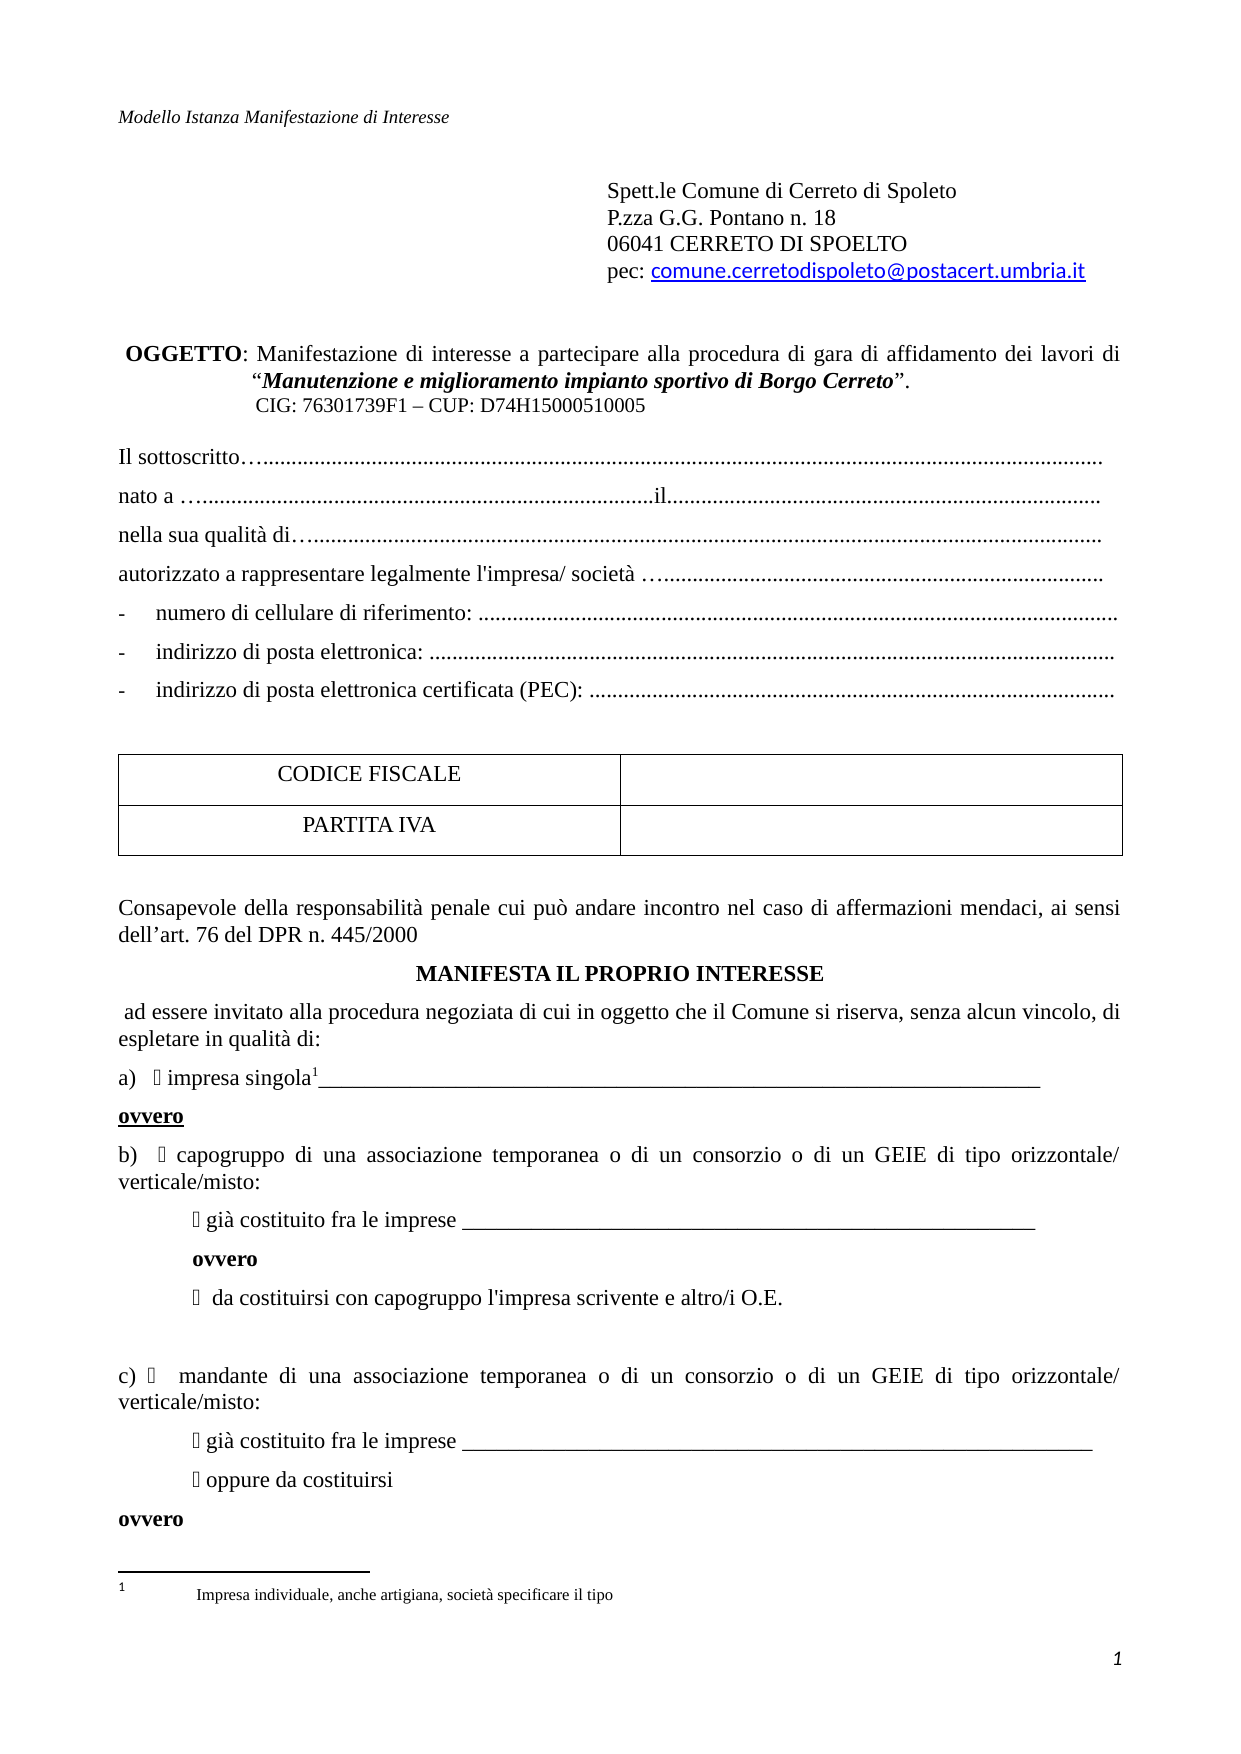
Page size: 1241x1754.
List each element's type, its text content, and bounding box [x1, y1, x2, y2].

text OGGETTO: Manifestazione di interesse a partecipare alla procedura di gara di affidamento dei lavori di “Manutenzione e miglioramento impianto sportivo di Borgo Cerreto”. [125, 340, 1122, 393]
text Spett.le Comune di Cerreto di Spoleto [607, 177, 1122, 203]
table_header CODICE FISCALE [119, 755, 620, 805]
text CIG: 76301739F1 – CUP: D74H15000510005 [125, 393, 1122, 417]
table_cell PARTITA IVA [119, 806, 620, 855]
text P.zza G.G. Pontano n. 18 [607, 203, 1122, 230]
text oppure da costituirsi [192, 1466, 1122, 1492]
table_header [621, 755, 1122, 805]
text nella sua qualità di….......................................................................................................................................... [118, 521, 1122, 547]
text nato a …...............................................................................il............................................................................ [118, 482, 1122, 509]
text autorizzato a rappresentare legalmente l'impresa/ società …............................................................................. [118, 560, 1122, 586]
text pec: comune.cerretodispoleto@postacert.umbria.it [607, 256, 1122, 284]
text a) impresa singola_______________________________________________________________ [118, 1064, 1122, 1090]
text b) capogruppo di una associazione temporanea o di un consorzio o di un GEIE di tipo orizzontale/ verticale/misto: [118, 1141, 1122, 1194]
text 06041 CERRETO DI SPOELTO [607, 230, 1122, 256]
list numero di cellulare di riferimento: ................................................................................................................ [118, 599, 1122, 625]
text c) mandante di una associazione temporanea o di un consorzio o di un GEIE di tipo orizzontale/ verticale/misto: [118, 1362, 1122, 1415]
text da costituirsi con capogruppo l'impresa scrivente e altro/i O.E. [192, 1284, 1122, 1311]
table_cell [621, 806, 1122, 855]
text ovvero [118, 1102, 1122, 1129]
text già costituito fra le imprese __________________________________________________ [192, 1207, 1122, 1233]
text Consapevole della responsabilità penale cui può andare incontro nel caso di affermazioni mendaci, ai sensi dell’art. 76 del DPR n. 445/2000 [118, 894, 1122, 947]
text ad essere invitato alla procedura negoziata di cui in oggetto che il Comune si riserva, senza alcun vincolo, di espletare in qualità di: [118, 998, 1122, 1051]
text già costituito fra le imprese _______________________________________________________ [192, 1427, 1122, 1453]
text ovvero [192, 1245, 1122, 1272]
text ovvero [118, 1505, 1122, 1531]
text MANIFESTA IL PROPRIO INTERESSE [118, 959, 1122, 986]
text Il sottoscritto…................................................................................................................................................... [118, 443, 1122, 470]
list indirizzo di posta elettronica: ........................................................................................................................ [118, 638, 1122, 664]
list indirizzo di posta elettronica certificata (PEC): ............................................................................................ [118, 677, 1122, 703]
